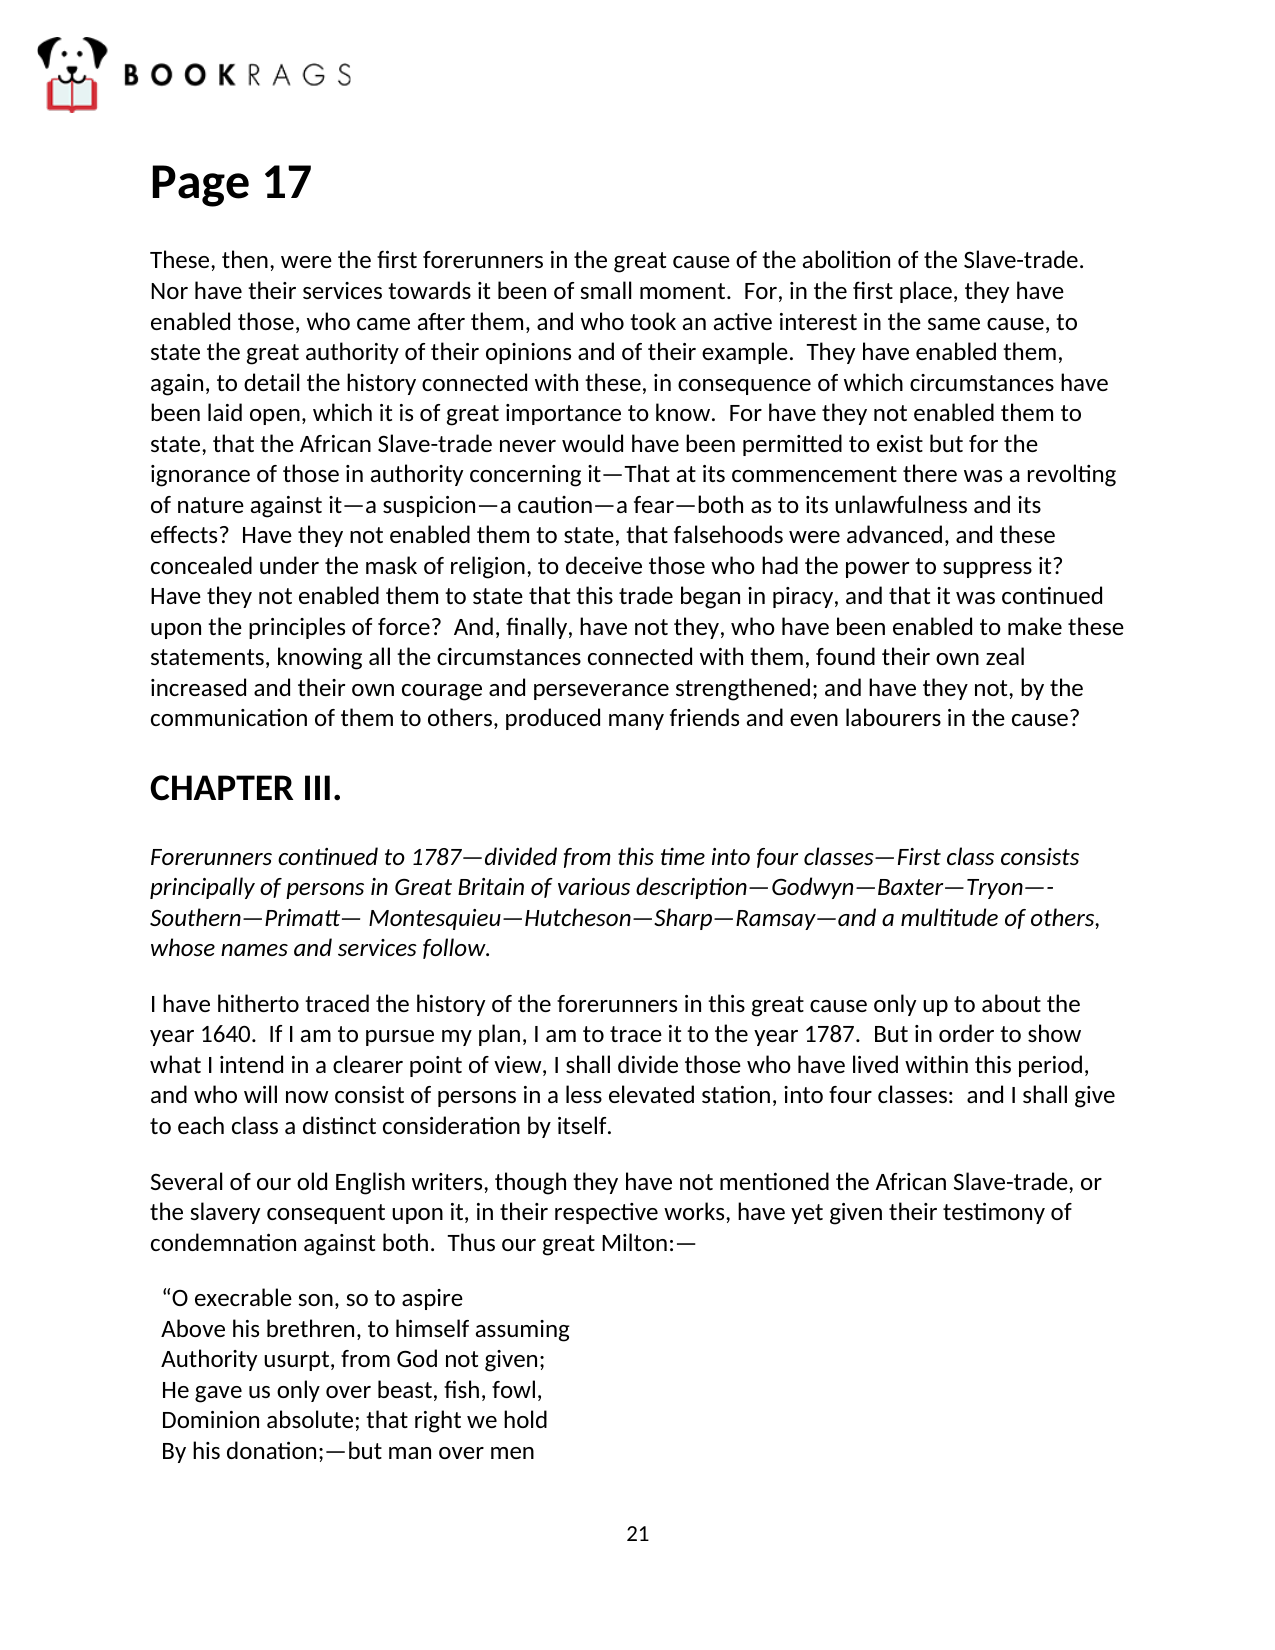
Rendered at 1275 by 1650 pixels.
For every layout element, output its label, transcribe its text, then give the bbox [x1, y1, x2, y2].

text Page 17 [150, 150, 1125, 211]
text CHAPTER III. [150, 764, 1125, 810]
picture [37, 37, 351, 113]
text Forerunners continued to 1787—­divided from this time into four classes—­First class consists principally of persons in Great Britain of various description—­Godwyn—­Baxter—­Tryon—­Southern—­Primatt—­ Montesquieu—­Hutcheson—­Sharp—­Ramsay—­and a multitude of others, whose names and services follow. [150, 841, 1125, 963]
text These, then, were the first forerunners in the great cause of the abolition of the Slave-trade. Nor have their services towards it been of small moment. For, in the first place, they have enabled those, who came after them, and who took an active interest in the same cause, to state the great authority of their opinions and of their example. They have enabled them, again, to detail the history connected with these, in consequence of which circumstances have been laid open, which it is of great importance to know. For have they not enabled them to state, that the African Slave-trade never would have been permitted to exist but for the ignorance of those in authority concerning it—­That at its commencement there was a revolting of nature against it—­a suspicion—­a caution—­a fear—­both as to its unlawfulness and its effects? Have they not enabled them to state, that falsehoods were advanced, and these concealed under the mask of religion, to deceive those who had the power to suppress it? Have they not enabled them to state that this trade began in piracy, and that it was continued upon the principles of force? And, finally, have not they, who have been enabled to make these statements, knowing all the circumstances connected with them, found their own zeal increased and their own courage and perseverance strengthened; and have they not, by the communication of them to others, produced many friends and even labourers in the cause? [150, 244, 1125, 733]
text Several of our old English writers, though they have not mentioned the African Slave-trade, or the slavery consequent upon it, in their respective works, have yet given their testimony of condemnation against both. Thus our great Milton:—­ [150, 1166, 1125, 1257]
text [150, 1282, 1125, 1465]
text I have hitherto traced the history of the forerunners in this great cause only up to about the year 1640. If I am to pursue my plan, I am to trace it to the year 1787. But in order to show what I intend in a clearer point of view, I shall divide those who have lived within this period, and who will now consist of persons in a less elevated station, into four classes: and I shall give to each class a distinct consideration by itself. [150, 988, 1125, 1141]
